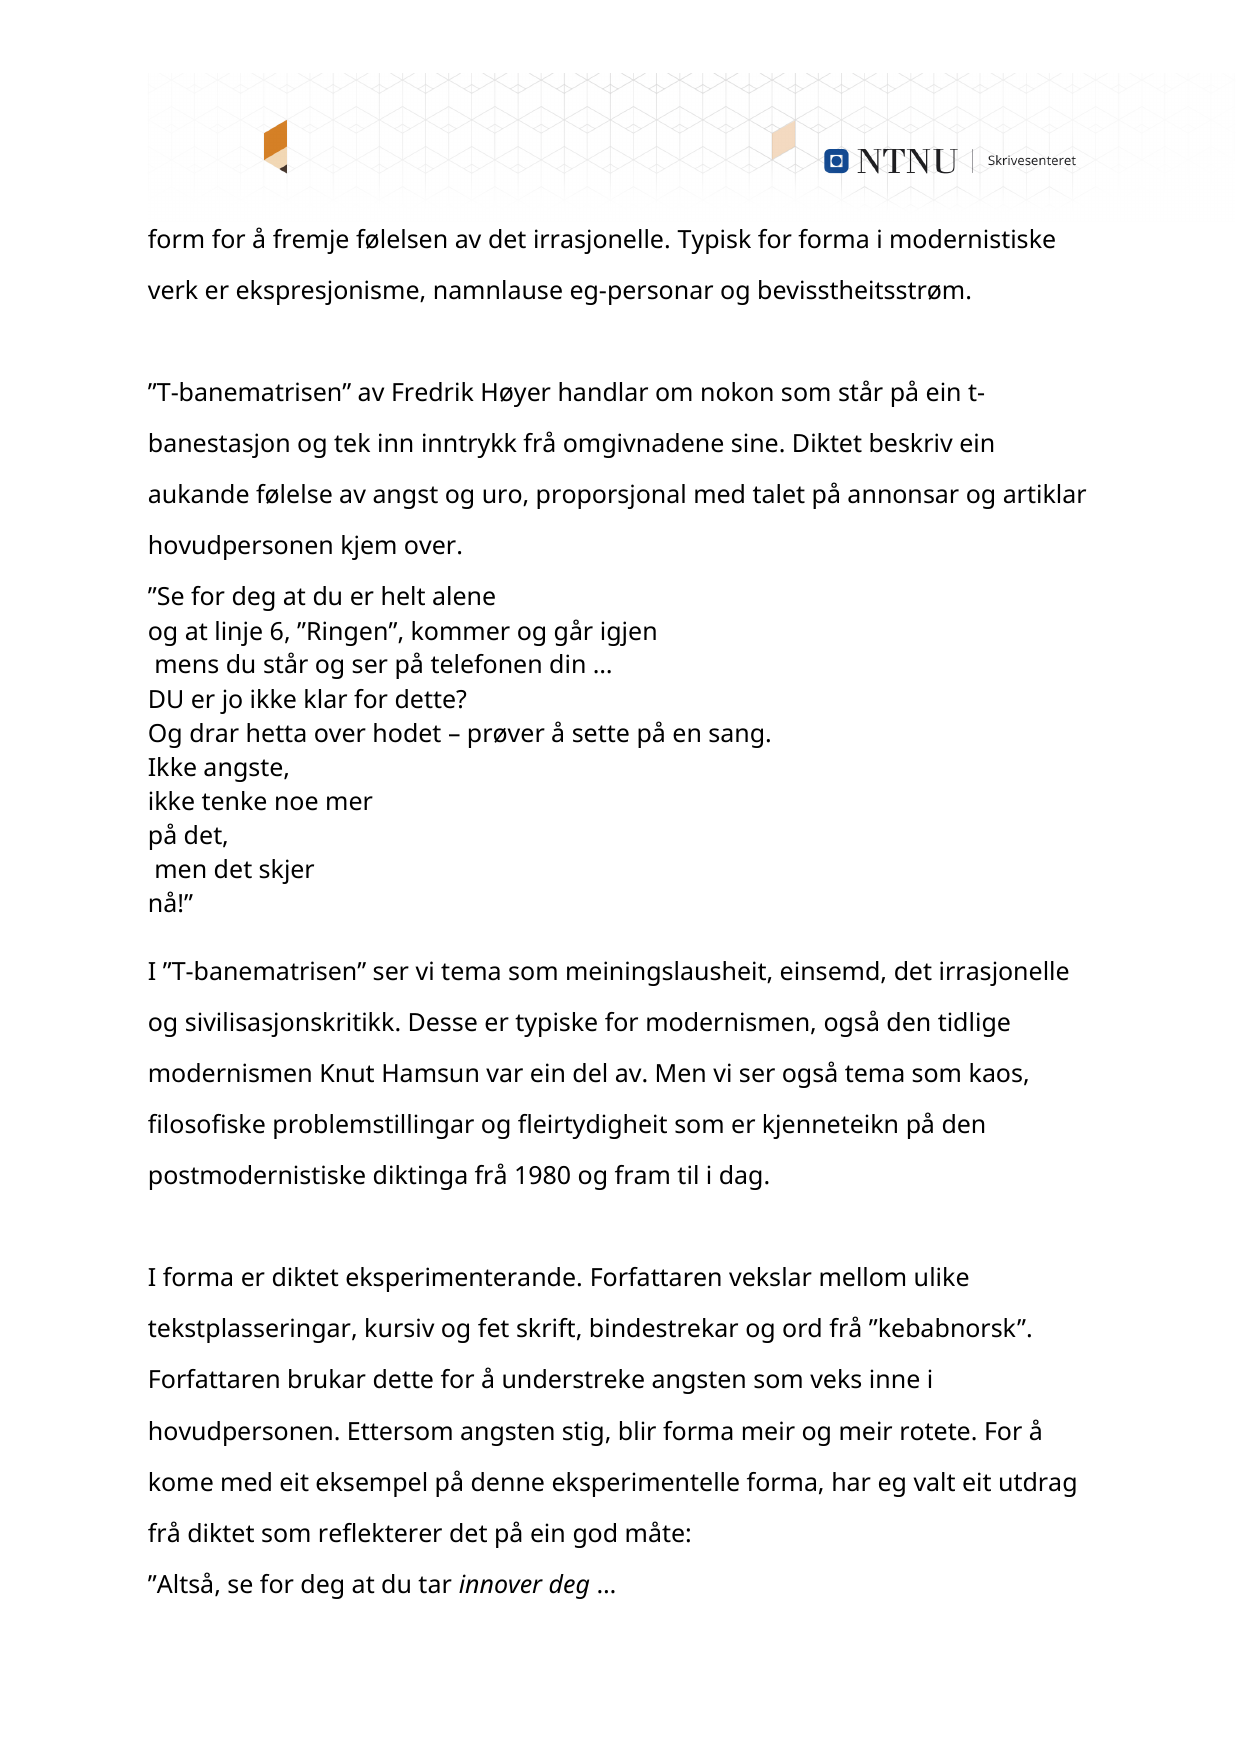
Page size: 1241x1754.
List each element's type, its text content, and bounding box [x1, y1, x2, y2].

text mens du står og ser på telefonen din … [148, 647, 1093, 681]
text på det, [148, 817, 1093, 852]
text ”Altså, se for deg at du tar innover deg … [148, 1566, 1093, 1600]
text ”T-banematrisen” av Fredrik Høyer handlar om nokon som står på ein t-banestasjon og tek inn inntrykk frå omgivnadene sine. Diktet beskriv ein aukande følelse av angst og uro, proporsjonal med talet på annonsar og artiklar hovudpersonen kjem over. [148, 375, 1093, 562]
text ikke tenke noe mer [148, 783, 1093, 817]
text Ikke angste, [148, 749, 1093, 783]
text men det skjer [148, 852, 1093, 886]
text ”Se for deg at du er helt alene [148, 579, 1093, 613]
text Og drar hetta over hodet – prøver å sette på en sang. [148, 715, 1093, 749]
picture [147, 73, 1236, 222]
text I forma er diktet eksperimenterande. Forfattaren vekslar mellom ulike tekstplasseringar, kursiv og fet skrift, bindestrekar og ord frå ”kebabnorsk”. Forfattaren brukar dette for å understreke angsten som veks inne i hovudpersonen. Ettersom angsten stig, blir forma meir og meir rotete. For å kome med eit eksempel på denne eksperimentelle forma, har eg valt eit utdrag frå diktet som reflekterer det på ein god måte: [148, 1260, 1093, 1549]
text DU er jo ikke klar for dette? [148, 681, 1093, 715]
text nå!” [148, 886, 1093, 920]
text I ”T-banematrisen” ser vi tema som meiningslausheit, einsemd, det irrasjonelle og sivilisasjonskritikk. Desse er typiske for modernismen, også den tidlige modernismen Knut Hamsun var ein del av. Men vi ser også tema som kaos, filosofiske problemstillingar og fleirtydigheit som er kjenneteikn på den postmodernistiske diktinga frå 1980 og fram til i dag. [148, 954, 1093, 1192]
text og at linje 6, ”Ringen”, kommer og går igjen [148, 613, 1093, 647]
